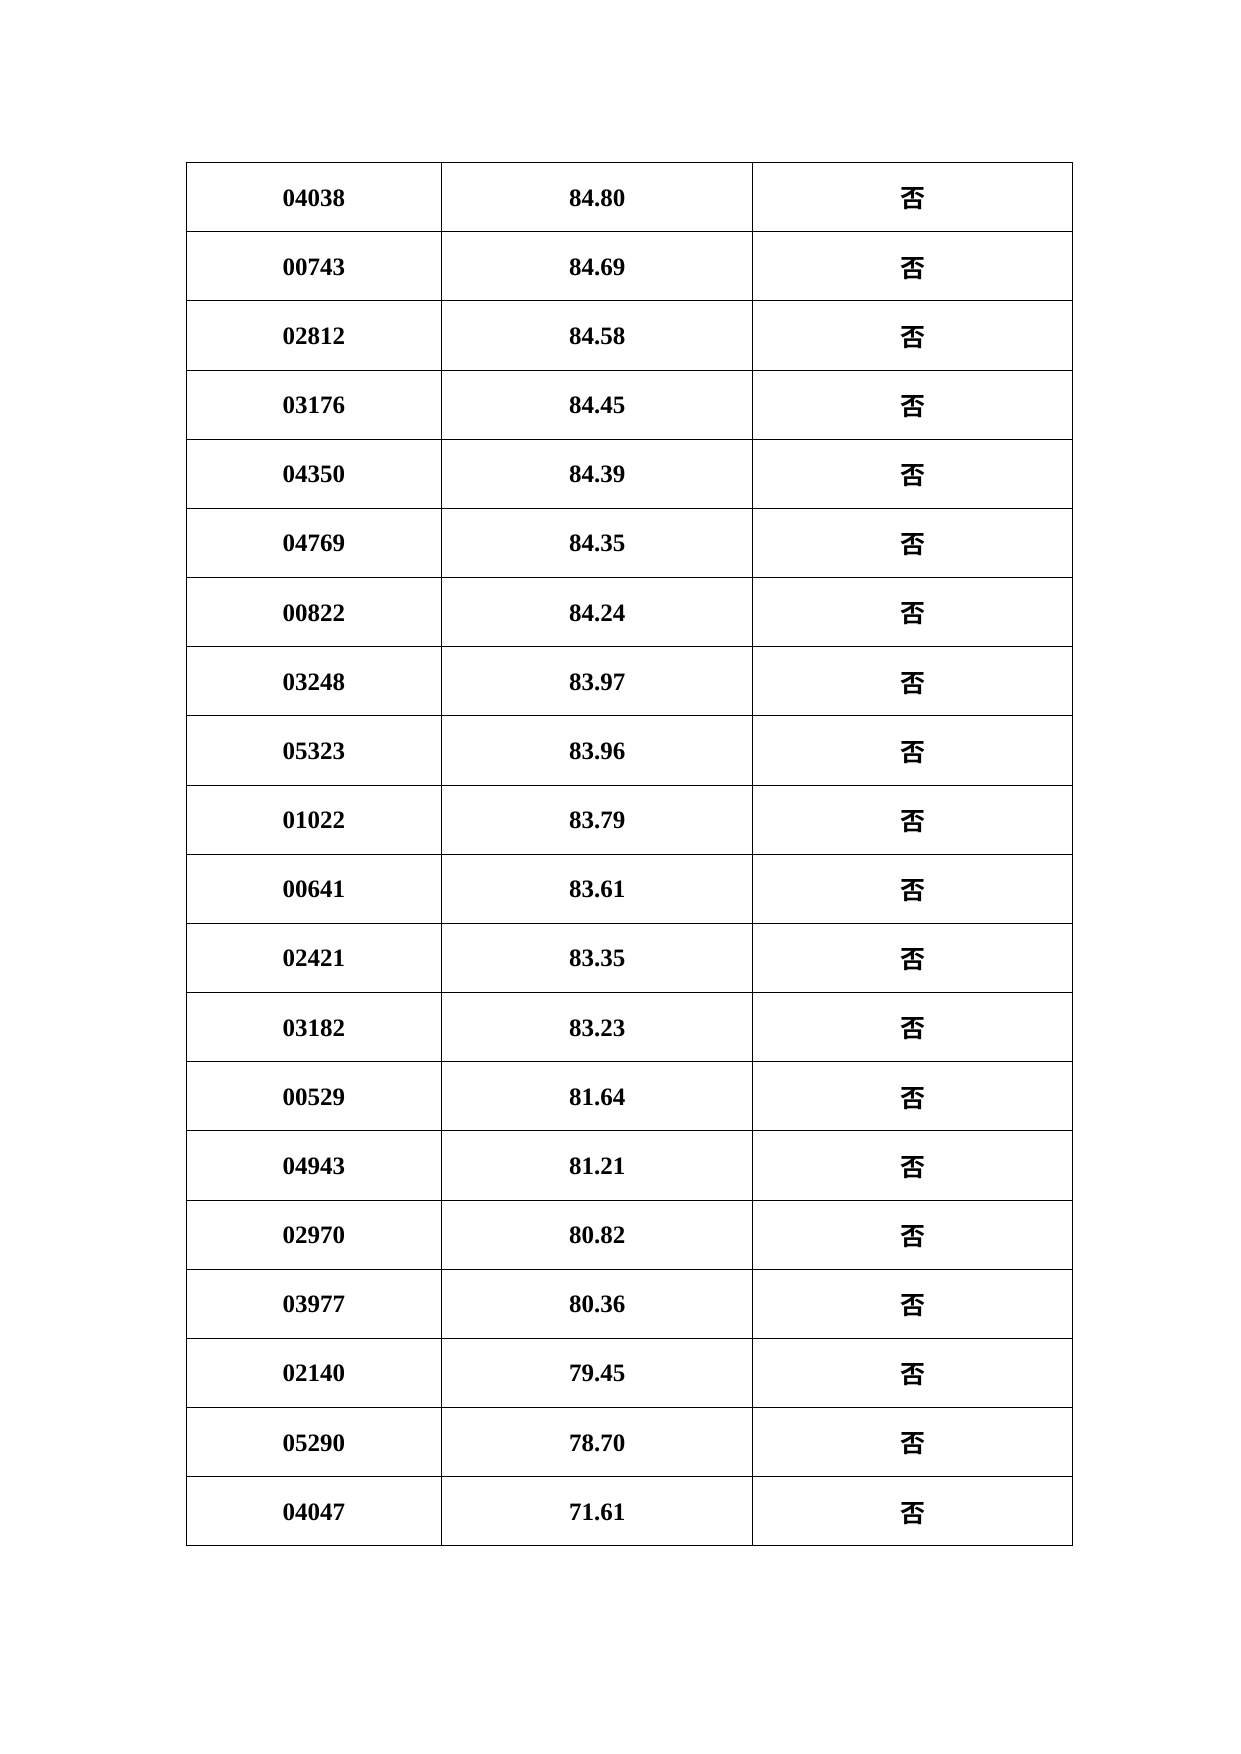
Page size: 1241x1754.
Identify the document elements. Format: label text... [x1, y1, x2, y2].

table_cell 78.70 [442, 1408, 752, 1476]
table_cell 03176 [187, 371, 441, 439]
table_cell 否 [753, 1201, 1072, 1269]
table_cell 01022 [187, 786, 441, 854]
table_cell 80.82 [442, 1201, 752, 1269]
table_cell 否 [753, 232, 1072, 300]
table_cell 否 [753, 440, 1072, 508]
table_cell 84.80 [442, 163, 752, 231]
table_cell 84.45 [442, 371, 752, 439]
table_cell 否 [753, 1339, 1072, 1407]
table_cell 否 [753, 1408, 1072, 1476]
table_cell 05323 [187, 716, 441, 784]
table_cell 否 [753, 924, 1072, 992]
table_cell 83.35 [442, 924, 752, 992]
table_cell 否 [753, 371, 1072, 439]
table_cell 否 [753, 578, 1072, 646]
table_cell 否 [753, 509, 1072, 577]
table_cell 03248 [187, 647, 441, 715]
table_cell 00822 [187, 578, 441, 646]
table_cell 84.35 [442, 509, 752, 577]
table_cell 81.64 [442, 1062, 752, 1130]
table_cell 05290 [187, 1408, 441, 1476]
table_cell 04943 [187, 1131, 441, 1199]
table_cell 00743 [187, 232, 441, 300]
table_cell 否 [753, 163, 1072, 231]
table_cell 否 [753, 993, 1072, 1061]
table_cell 否 [753, 1270, 1072, 1338]
table_cell 84.39 [442, 440, 752, 508]
table_cell 04350 [187, 440, 441, 508]
table_cell 83.96 [442, 716, 752, 784]
table_cell 80.36 [442, 1270, 752, 1338]
table_cell 00529 [187, 1062, 441, 1130]
table_cell 04769 [187, 509, 441, 577]
table_cell 83.97 [442, 647, 752, 715]
table_cell 02140 [187, 1339, 441, 1407]
table_cell 83.61 [442, 855, 752, 923]
table_cell 否 [753, 1062, 1072, 1130]
table_cell 84.58 [442, 301, 752, 369]
table_cell 否 [753, 1477, 1072, 1545]
table_cell 81.21 [442, 1131, 752, 1199]
table_cell 否 [753, 786, 1072, 854]
table_cell 03977 [187, 1270, 441, 1338]
table_cell 否 [753, 716, 1072, 784]
table_cell 83.23 [442, 993, 752, 1061]
table_cell 03182 [187, 993, 441, 1061]
table_cell 否 [753, 301, 1072, 369]
table_cell 79.45 [442, 1339, 752, 1407]
table_cell 02421 [187, 924, 441, 992]
table_cell 71.61 [442, 1477, 752, 1545]
table_cell 83.79 [442, 786, 752, 854]
table_cell 04038 [187, 163, 441, 231]
table_cell 00641 [187, 855, 441, 923]
table_cell 84.24 [442, 578, 752, 646]
table_cell 否 [753, 1131, 1072, 1199]
table_cell 否 [753, 647, 1072, 715]
table_cell 02970 [187, 1201, 441, 1269]
table_cell 84.69 [442, 232, 752, 300]
table_cell 否 [753, 855, 1072, 923]
table_cell 02812 [187, 301, 441, 369]
table_cell 04047 [187, 1477, 441, 1545]
